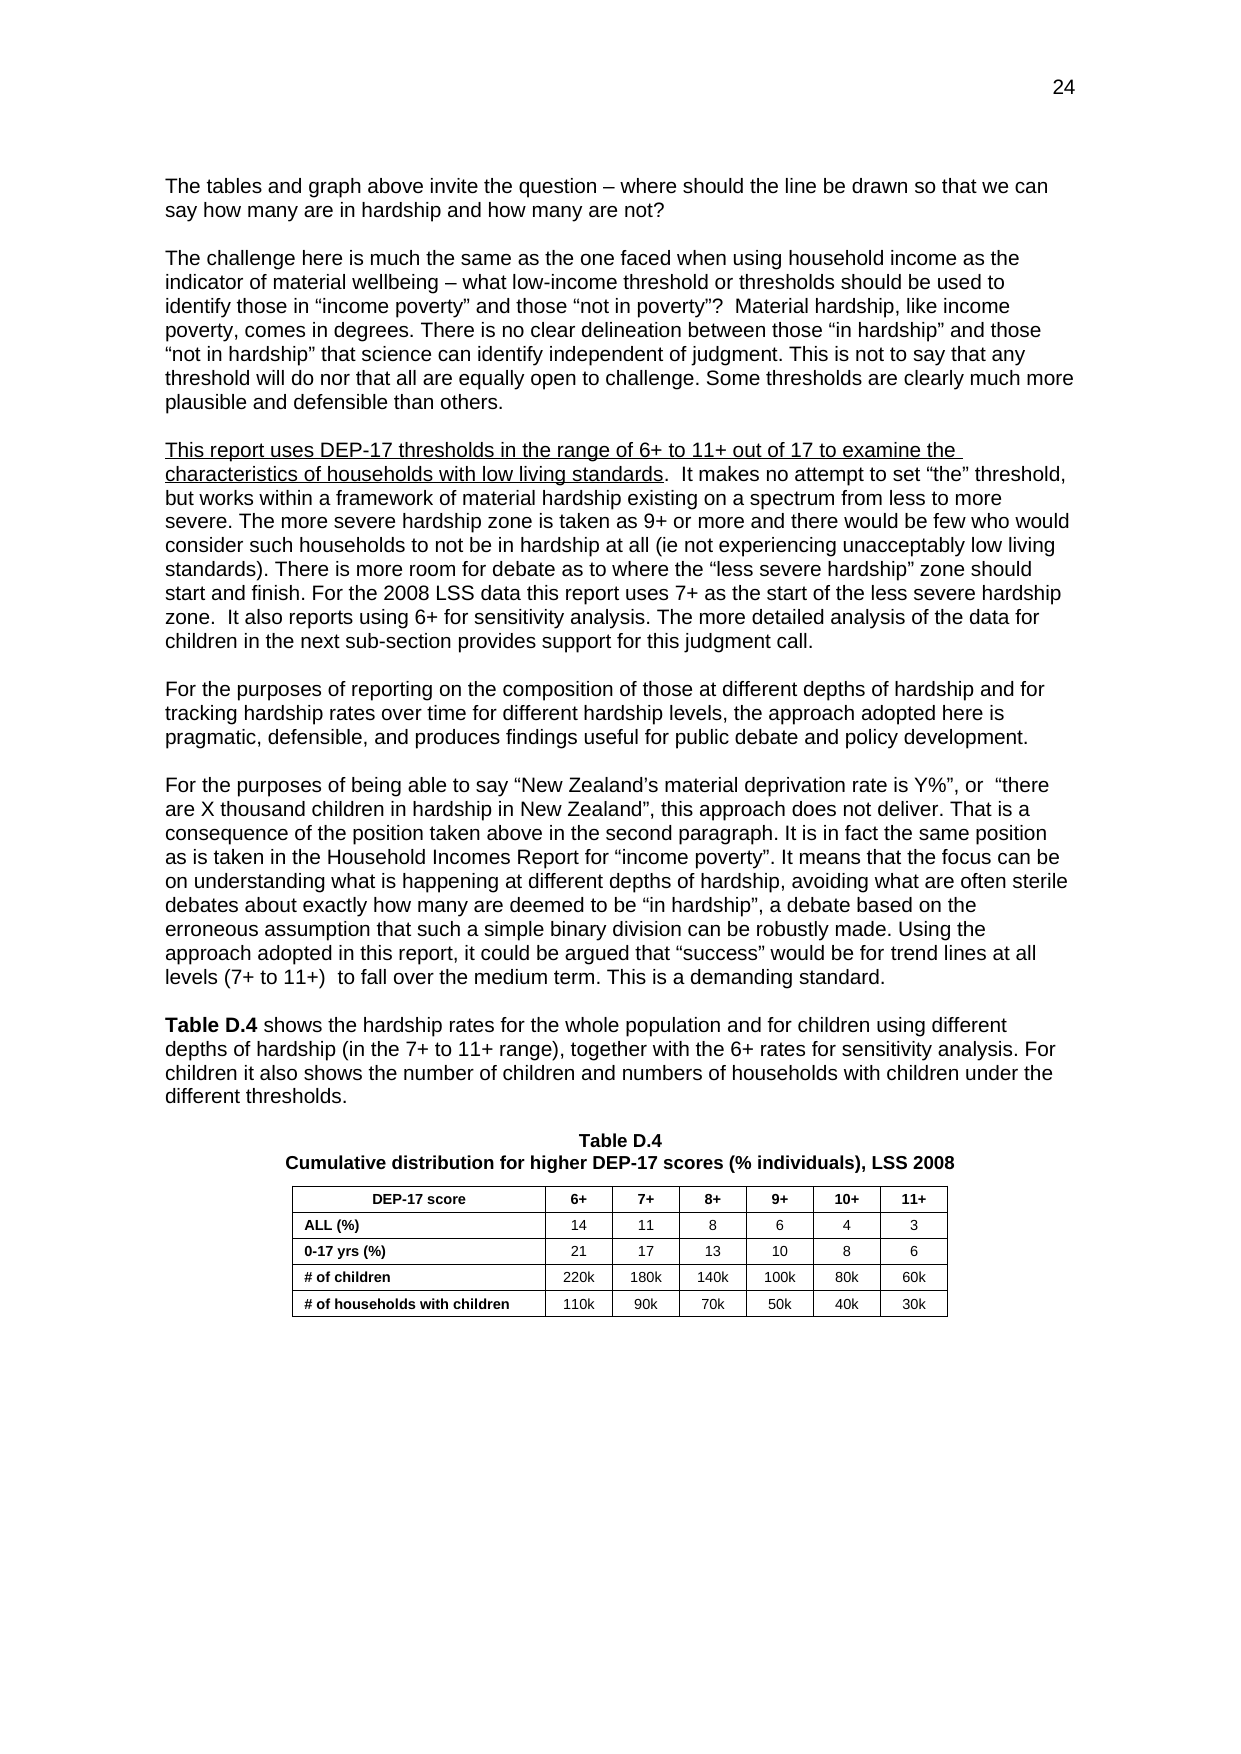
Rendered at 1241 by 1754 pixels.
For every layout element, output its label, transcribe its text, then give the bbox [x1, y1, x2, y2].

text Table D.4 [165, 1130, 1075, 1151]
text For the purposes of reporting on the composition of those at different depths of hardship and for tracking hardship rates over time for different hardship levels, the approach adopted here is pragmatic, defensible, and produces findings useful for public debate and policy development. [165, 677, 1075, 749]
table_cell 40k [814, 1291, 880, 1316]
table_header 7+ [613, 1187, 679, 1212]
text For the purposes of being able to say “New Zealand’s material deprivation rate is Y%”, or “there are X thousand children in hardship in New Zealand”, this approach does not deliver. That is a consequence of the position taken above in the second paragraph. It is in fact the same position as is taken in the Household Incomes Report for “income poverty”. It means that the focus can be on understanding what is happening at different depths of hardship, avoiding what are often sterile debates about exactly how many are deemed to be “in hardship”, a debate based on the erroneous assumption that such a simple binary division can be robustly made. Using the approach adopted in this report, it could be argued that “success” would be for trend lines at all levels (7+ to 11+) to fall over the medium term. This is a demanding standard. [165, 773, 1075, 988]
table_cell 3 [881, 1213, 947, 1238]
text Table D.4 shows the hardship rates for the whole population and for children using different depths of hardship (in the 7+ to 11+ range), together with the 6+ rates for sensitivity analysis. For children it also shows the number of children and numbers of households with children under the different thresholds. [165, 1012, 1075, 1108]
table_cell 6 [881, 1239, 947, 1264]
table_cell 8 [814, 1239, 880, 1264]
table_cell # of children [293, 1265, 545, 1290]
table_header 6+ [546, 1187, 612, 1212]
table_cell 80k [814, 1265, 880, 1290]
table_cell 110k [546, 1291, 612, 1316]
table_header DEP-17 score [293, 1187, 545, 1212]
table_cell 70k [680, 1291, 746, 1316]
table_cell 30k [881, 1291, 947, 1316]
table_cell ALL (%) [293, 1213, 545, 1238]
table_cell 8 [680, 1213, 746, 1238]
table_cell 17 [613, 1239, 679, 1264]
table_header 9+ [747, 1187, 813, 1212]
table_cell 6 [747, 1213, 813, 1238]
table_cell 4 [814, 1213, 880, 1238]
text The challenge here is much the same as the one faced when using household income as the indicator of material wellbeing – what low-income threshold or thresholds should be used to identify those in “income poverty” and those “not in poverty”? Material hardship, like income poverty, comes in degrees. There is no clear delineation between those “in hardship” and those “not in hardship” that science can identify independent of judgment. This is not to say that any threshold will do nor that all are equally open to challenge. Some thresholds are clearly much more plausible and defensible than others. [165, 246, 1075, 413]
table_cell 0-17 yrs (%) [293, 1239, 545, 1264]
table_cell 21 [546, 1239, 612, 1264]
table_cell 13 [680, 1239, 746, 1264]
table_header 10+ [814, 1187, 880, 1212]
table_cell # of households with children [293, 1291, 545, 1316]
table_header 8+ [680, 1187, 746, 1212]
table_header 11+ [881, 1187, 947, 1212]
table_cell 10 [747, 1239, 813, 1264]
table_cell 11 [613, 1213, 679, 1238]
table_cell 220k [546, 1265, 612, 1290]
table_cell 50k [747, 1291, 813, 1316]
table_cell 14 [546, 1213, 612, 1238]
table_cell 100k [747, 1265, 813, 1290]
table_cell 90k [613, 1291, 679, 1316]
text Cumulative distribution for higher DEP-17 scores (% individuals), LSS 2008 [165, 1151, 1075, 1173]
table_cell 180k [613, 1265, 679, 1290]
text The tables and graph above invite the question – where should the line be drawn so that we can say how many are in hardship and how many are not? [165, 174, 1075, 222]
text This report uses DEP-17 thresholds in the range of 6+ to 11+ out of 17 to examine the characteristics of households with low living standards. It makes no attempt to set “the” threshold, but works within a framework of material hardship existing on a spectrum from less to more severe. The more severe hardship zone is taken as 9+ or more and there would be few who would consider such households to not be in hardship at all (ie not experiencing unacceptably low living standards). There is more room for debate as to where the “less severe hardship” zone should start and finish. For the 2008 LSS data this report uses 7+ as the start of the less severe hardship zone. It also reports using 6+ for sensitivity analysis. The more detailed analysis of the data for children in the next sub-section provides support for this judgment call. [165, 437, 1075, 653]
table_cell 60k [881, 1265, 947, 1290]
table_cell 140k [680, 1265, 746, 1290]
